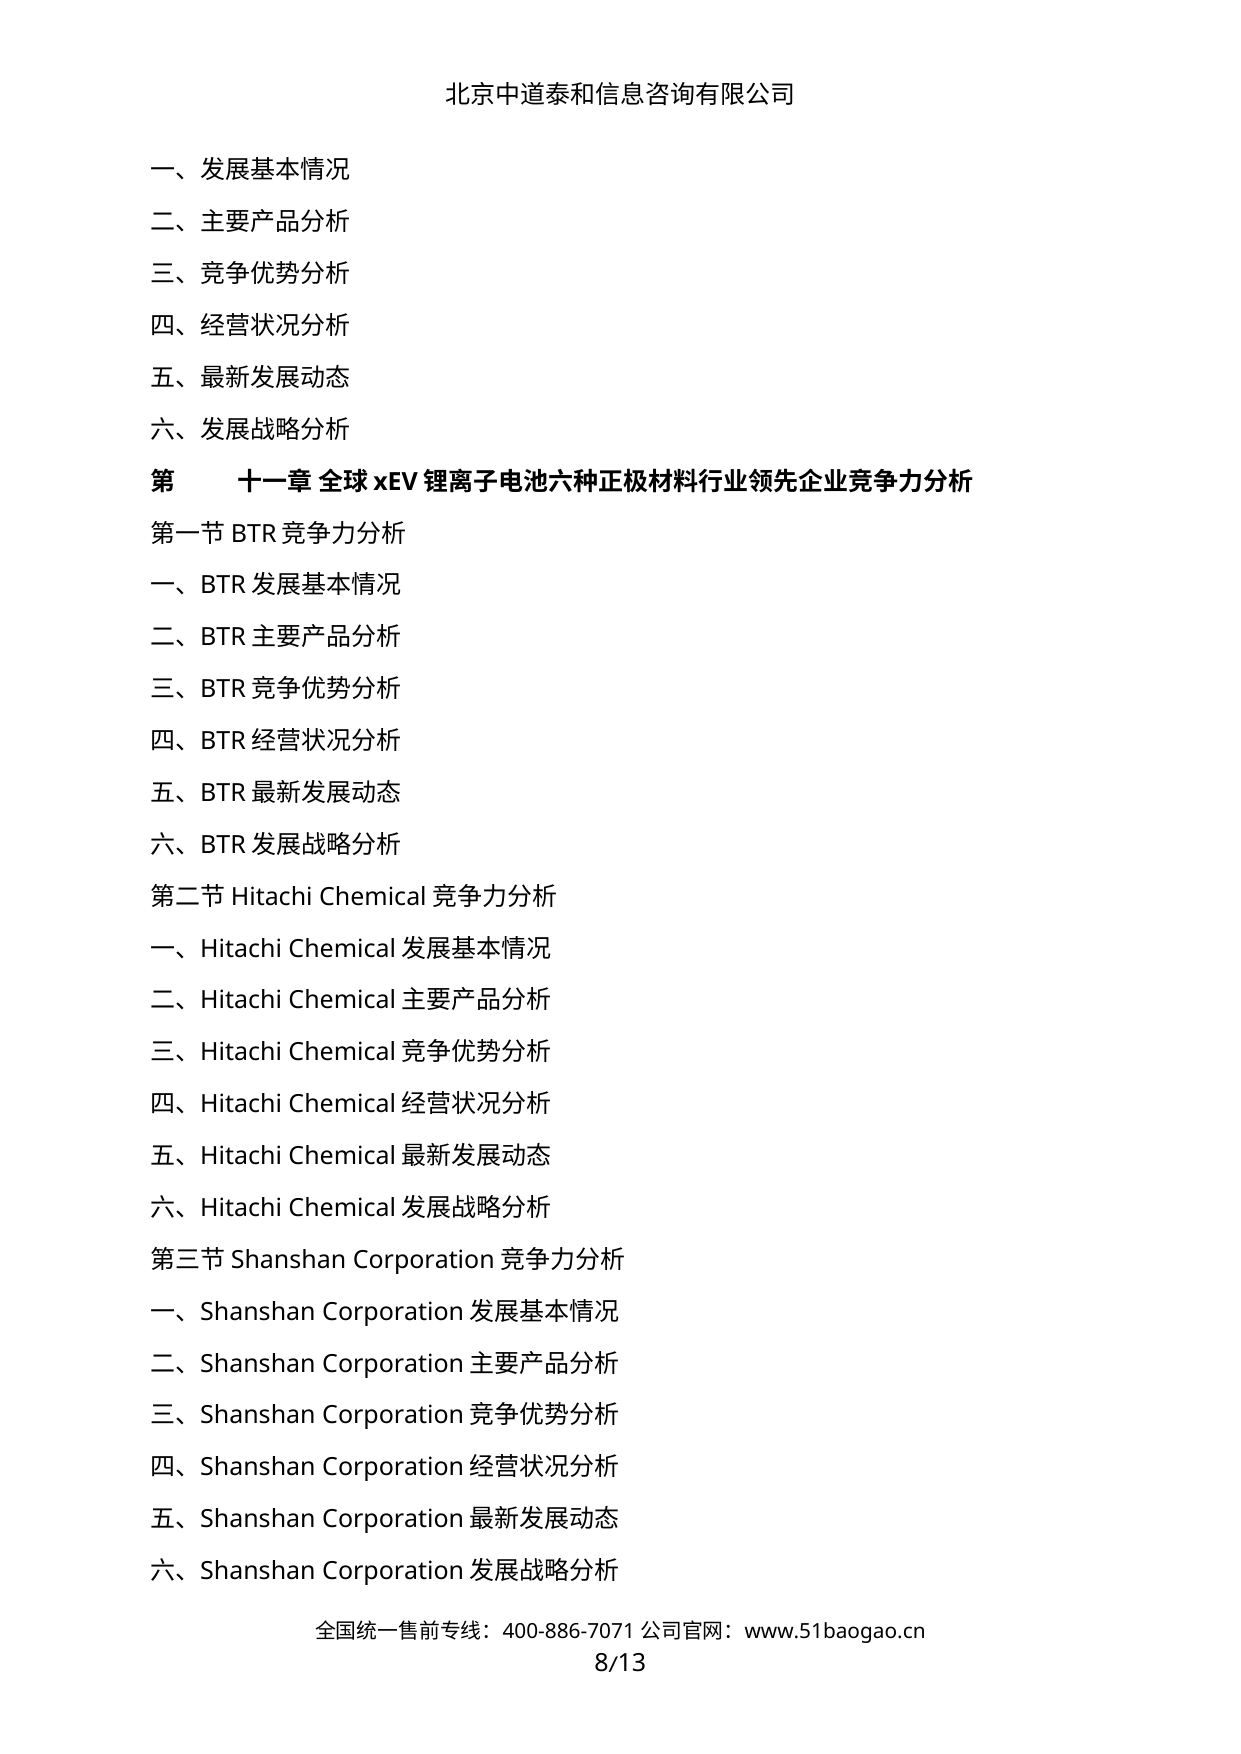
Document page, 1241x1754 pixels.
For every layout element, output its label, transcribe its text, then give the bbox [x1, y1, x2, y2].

text 一、BTR发展基本情况 [150, 565, 1090, 601]
text 二、主要产品分析 [150, 202, 1090, 238]
text 二、BTR主要产品分析 [150, 617, 1090, 653]
text 六、Hitachi Chemical发展战略分析 [150, 1187, 1090, 1224]
text 六、Shanshan Corporation发展战略分析 [150, 1551, 1090, 1587]
text 三、Shanshan Corporation竞争优势分析 [150, 1395, 1090, 1431]
text 二、Hitachi Chemical主要产品分析 [150, 980, 1090, 1016]
text 五、BTR最新发展动态 [150, 772, 1090, 809]
text 四、经营状况分析 [150, 306, 1090, 342]
text 四、Hitachi Chemical经营状况分析 [150, 1084, 1090, 1120]
text 四、Shanshan Corporation经营状况分析 [150, 1447, 1090, 1483]
text 五、最新发展动态 [150, 357, 1090, 394]
text 一、发展基本情况 [150, 150, 1090, 186]
text 四、BTR经营状况分析 [150, 721, 1090, 757]
text 五、Hitachi Chemical最新发展动态 [150, 1136, 1090, 1172]
text 一、Shanshan Corporation发展基本情况 [150, 1291, 1090, 1327]
text 一、Hitachi Chemical发展基本情况 [150, 928, 1090, 964]
text 六、BTR发展战略分析 [150, 824, 1090, 861]
text 三、竞争优势分析 [150, 254, 1090, 290]
text 三、BTR竞争优势分析 [150, 669, 1090, 705]
text 六、发展战略分析 [150, 409, 1090, 446]
text 第 十一章 全球xEV锂离子电池六种正极材料行业领先企业竞争力分析 [150, 461, 1090, 497]
text 第一节 BTR竞争力分析 [150, 513, 1090, 549]
text 二、Shanshan Corporation主要产品分析 [150, 1343, 1090, 1379]
text 五、Shanshan Corporation最新发展动态 [150, 1499, 1090, 1535]
text 第三节 Shanshan Corporation竞争力分析 [150, 1239, 1090, 1276]
text 第二节 Hitachi Chemical竞争力分析 [150, 876, 1090, 912]
text 三、Hitachi Chemical竞争优势分析 [150, 1032, 1090, 1068]
